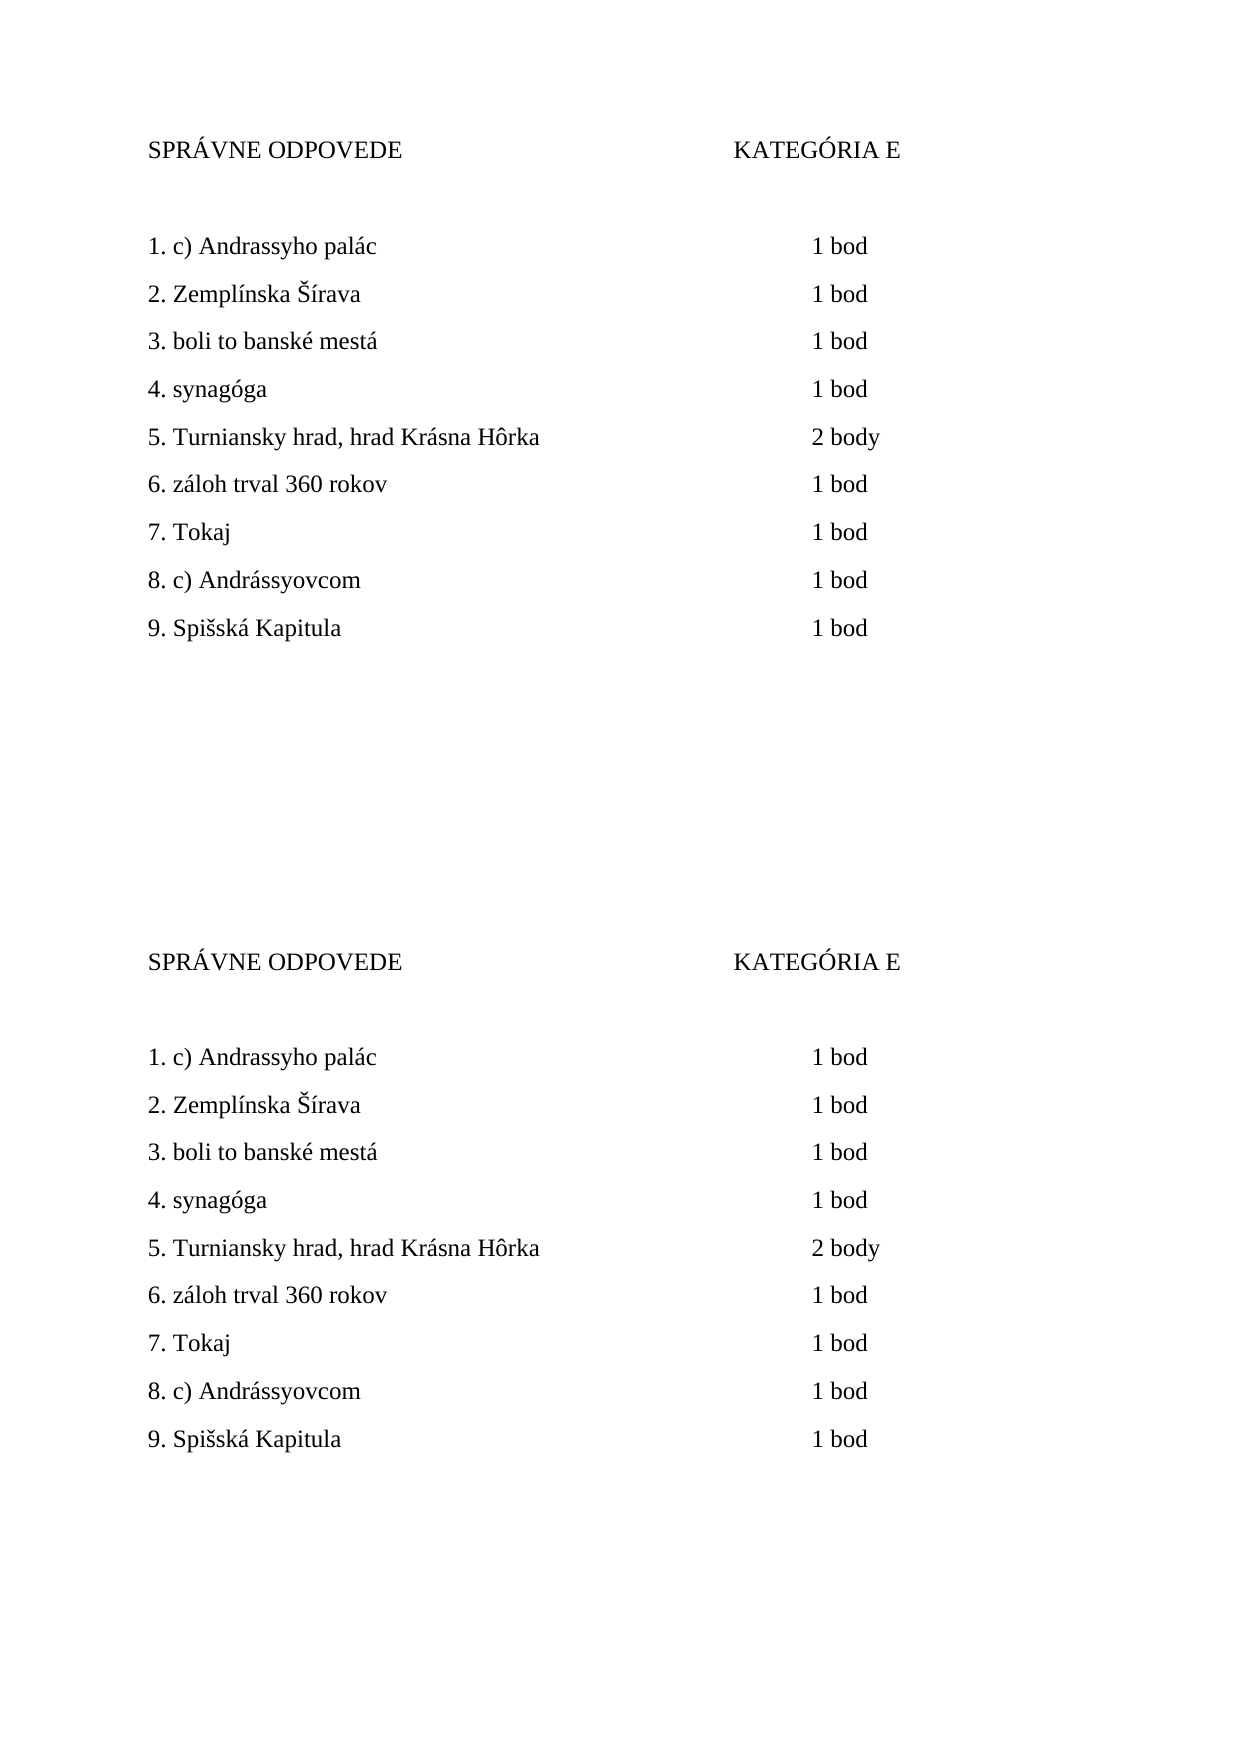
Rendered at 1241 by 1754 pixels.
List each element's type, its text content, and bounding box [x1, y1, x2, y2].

text 6. záloh trval 360 rokov 1 bod [148, 469, 1092, 498]
text 4. synagóga 1 bod [148, 1185, 1092, 1214]
text 7. Tokaj 1 bod [148, 517, 1092, 546]
text 4. synagóga 1 bod [148, 374, 1092, 403]
text 5. Turniansky hrad, hrad Krásna Hôrka 2 body [148, 1233, 1092, 1262]
text 7. Tokaj 1 bod [148, 1328, 1092, 1357]
text 1. c) Andrassyho palác 1 bod [148, 231, 1092, 260]
text 8. c) Andrássyovcom 1 bod [148, 1376, 1092, 1405]
text 2. Zemplínska Šírava 1 bod [148, 279, 1092, 307]
text 9. Spišská Kapitula 1 bod [148, 1424, 1092, 1452]
text SPRÁVNE ODPOVEDE KATEGÓRIA E [148, 136, 1092, 164]
text 5. Turniansky hrad, hrad Krásna Hôrka 2 body [148, 422, 1092, 451]
text SPRÁVNE ODPOVEDE KATEGÓRIA E [148, 947, 1092, 975]
text 2. Zemplínska Šírava 1 bod [148, 1090, 1092, 1118]
text 1. c) Andrassyho palác 1 bod [148, 1042, 1092, 1071]
text 6. záloh trval 360 rokov 1 bod [148, 1281, 1092, 1309]
text 3. boli to banské mestá 1 bod [148, 1137, 1092, 1166]
text 3. boli to banské mestá 1 bod [148, 326, 1092, 355]
text 8. c) Andrássyovcom 1 bod [148, 565, 1092, 594]
text 9. Spišská Kapitula 1 bod [148, 613, 1092, 641]
